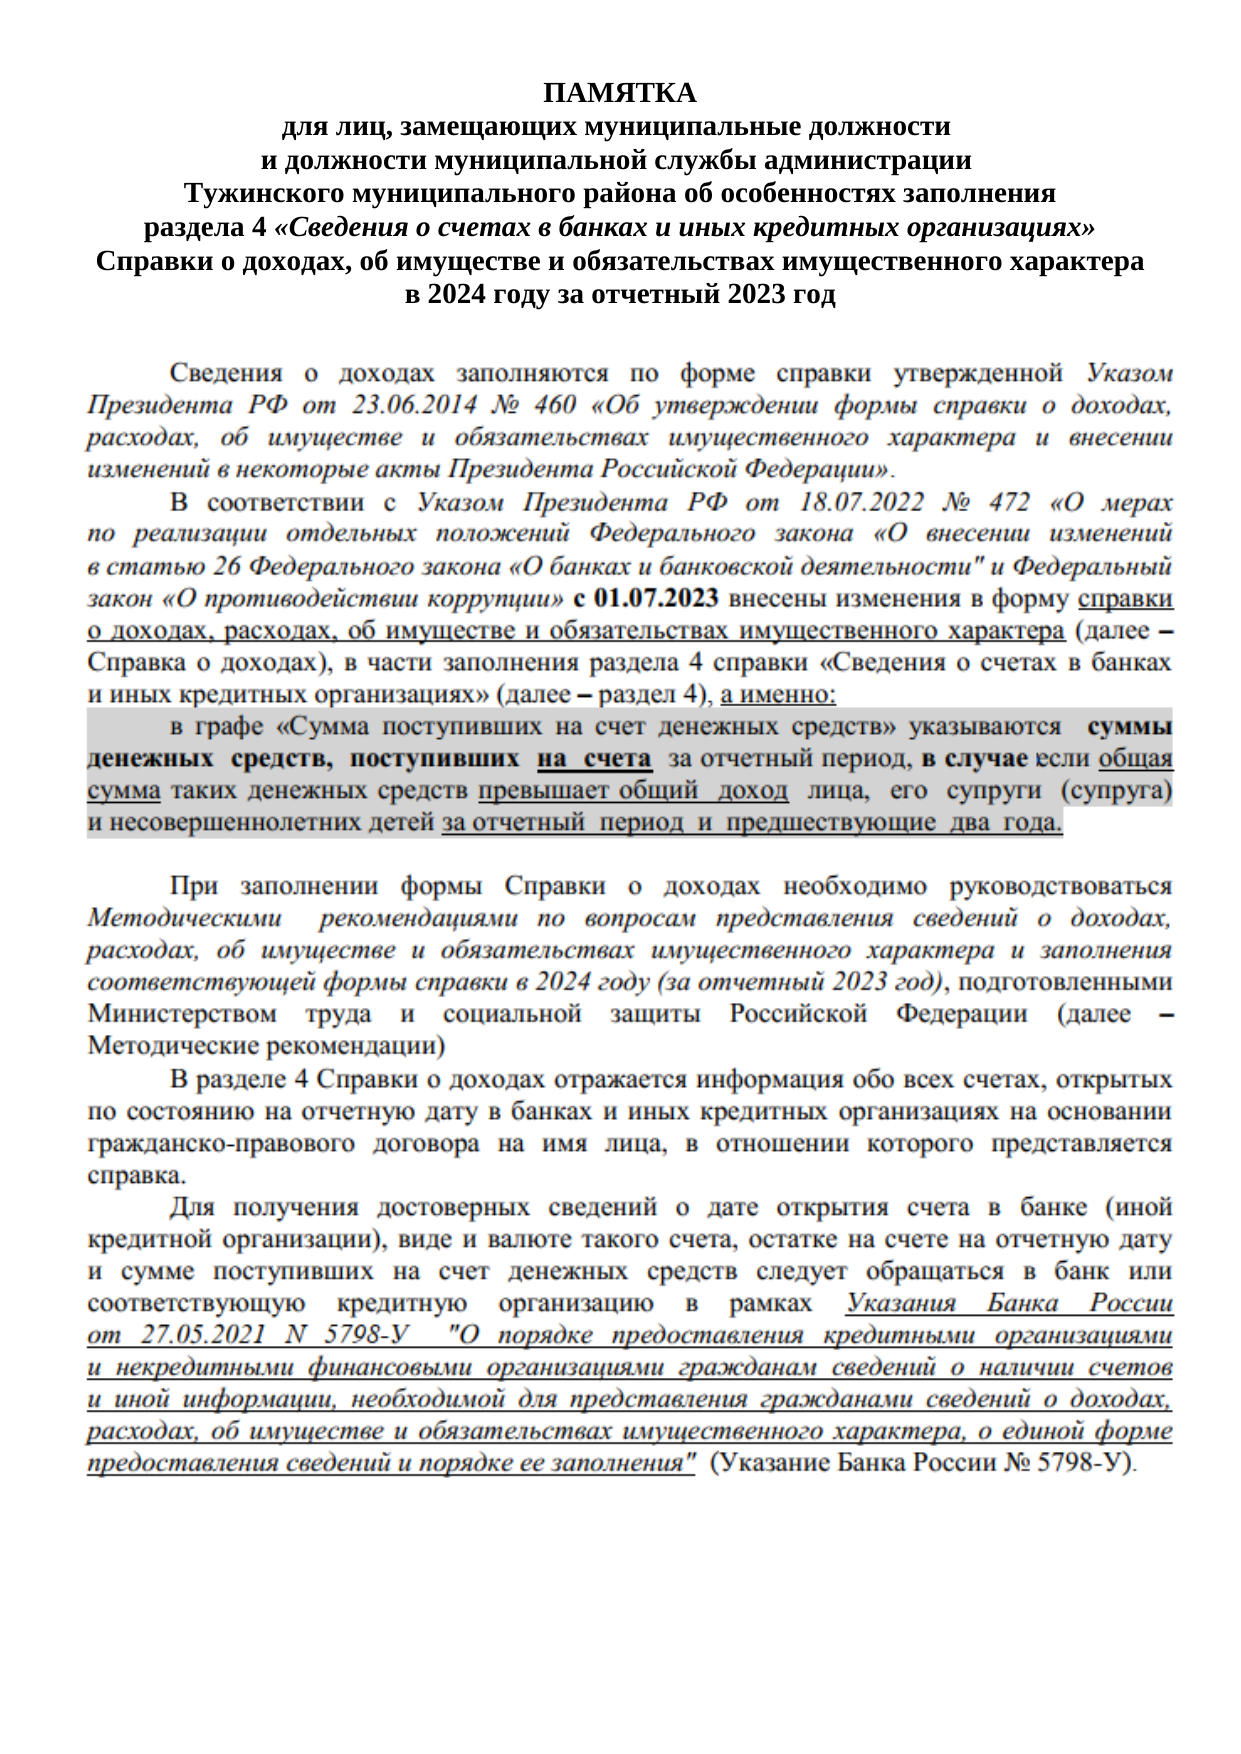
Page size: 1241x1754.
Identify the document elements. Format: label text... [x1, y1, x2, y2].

picture [75, 347, 1191, 1490]
text ПАМЯТКА для лиц, замещающих муниципальные должности и должности муниципальной службы администрации Тужинского муниципального района об особенностях заполнения раздела 4 «Сведения о счетах в банках и иных кредитных организациях» Справки о доходах, об имуществе и обязательствах имущественного характера в 2024 году за отчетный 2023 год [75, 75, 1165, 310]
